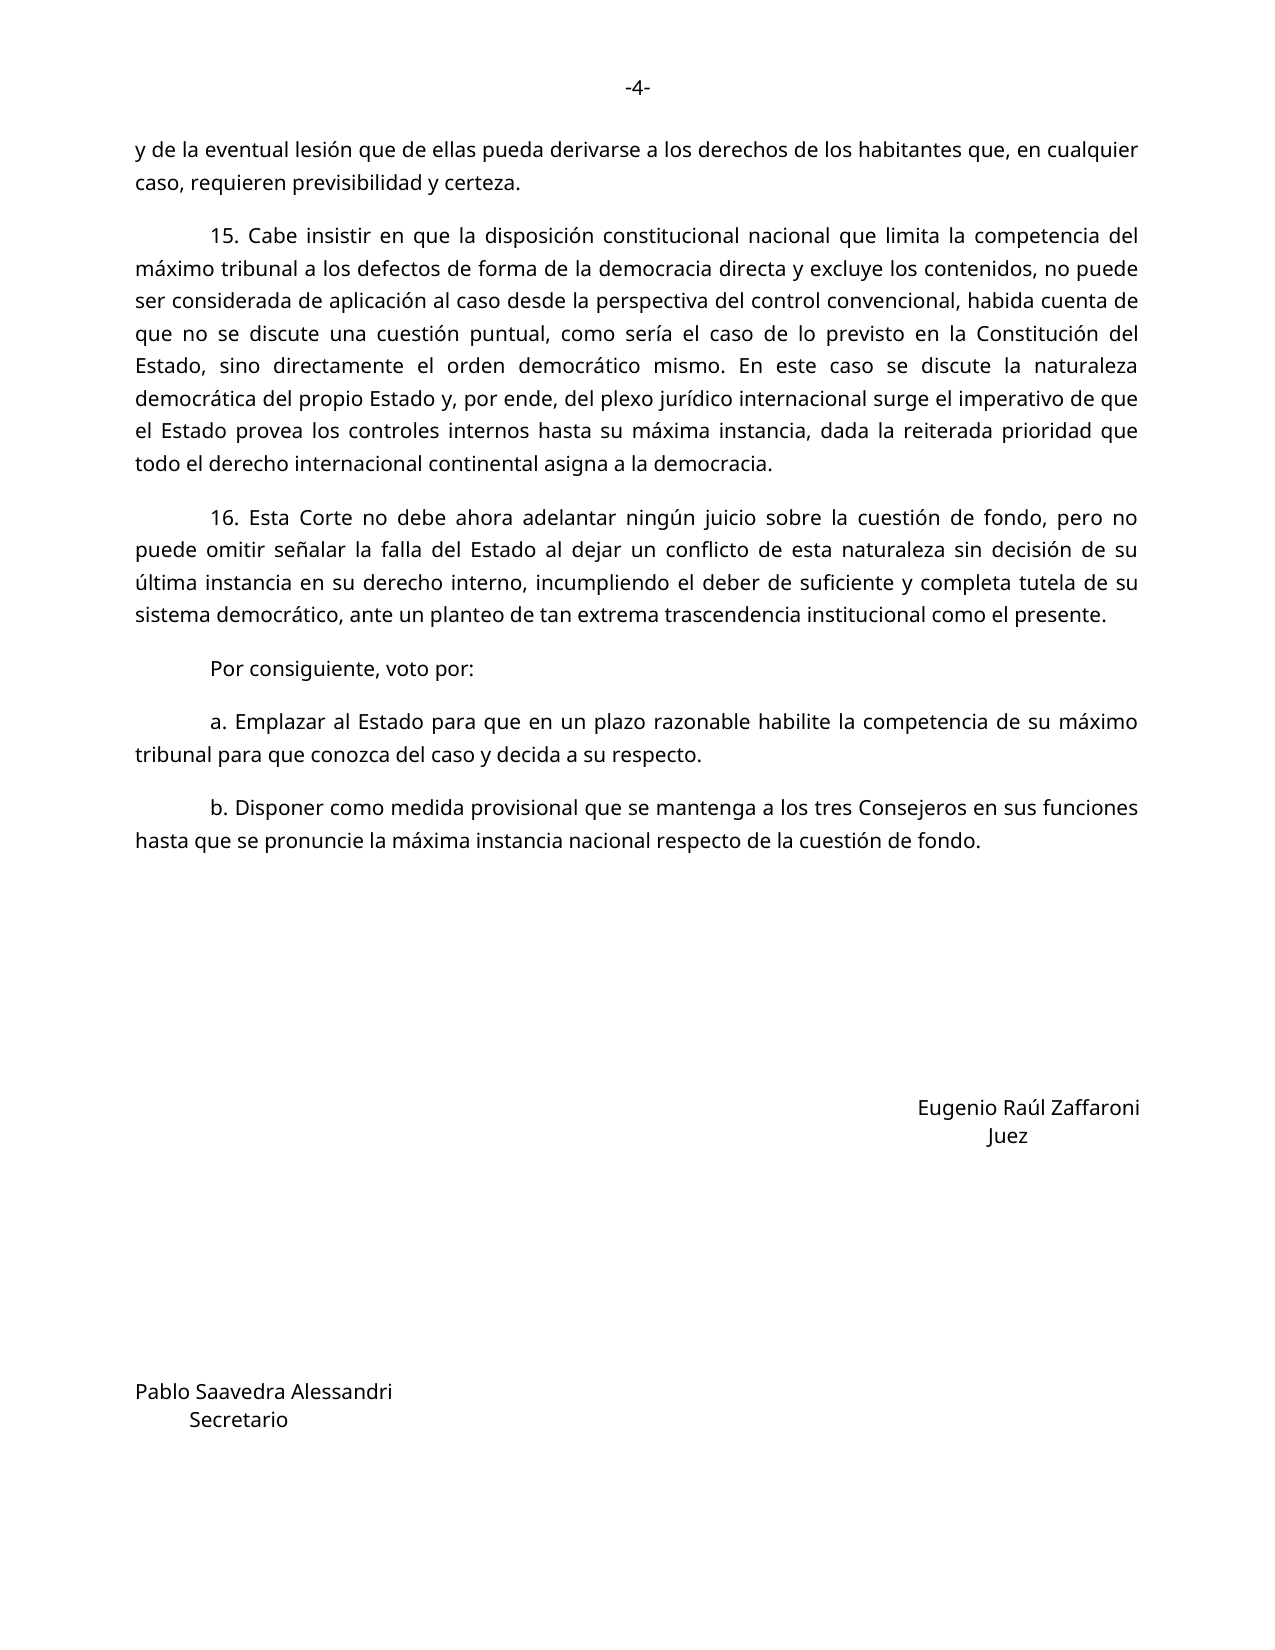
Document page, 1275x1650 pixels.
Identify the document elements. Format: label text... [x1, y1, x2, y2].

text Juez [135, 1122, 1140, 1150]
text b. Disponer como medida provisional que se mantenga a los tres Consejeros en sus funciones hasta que se pronuncie la máxima instancia nacional respecto de la cuestión de fondo. [135, 793, 1140, 854]
text a. Emplazar al Estado para que en un plazo razonable habilite la competencia de su máximo tribunal para que conozca del caso y decida a su respecto. [135, 707, 1140, 768]
text 16. Esta Corte no debe ahora adelantar ningún juicio sobre la cuestión de fondo, pero no puede omitir señalar la falla del Estado al dejar un conflicto de esta naturaleza sin decisión de su última instancia en su derecho interno, incumpliendo el deber de suficiente y completa tutela de su sistema democrático, ante un planteo de tan extrema trascendencia institucional como el presente. [135, 503, 1140, 629]
text Secretario [135, 1406, 1140, 1434]
text Eugenio Raúl Zaffaroni [135, 1093, 1140, 1122]
text 15. Cabe insistir en que la disposición constitucional nacional que limita la competencia del máximo tribunal a los defectos de forma de la democracia directa y excluye los contenidos, no puede ser considerada de aplicación al caso desde la perspectiva del control convencional, habida cuenta de que no se discute una cuestión puntual, como sería el caso de lo previsto en la Constitución del Estado, sino directamente el orden democrático mismo. En este caso se discute la naturaleza democrática del propio Estado y, por ende, del plexo jurídico internacional surge el imperativo de que el Estado provea los controles internos hasta su máxima instancia, dada la reiterada prioridad que todo el derecho internacional continental asigna a la democracia. [135, 221, 1140, 478]
text Pablo Saavedra Alessandri [135, 1377, 1140, 1406]
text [135, 135, 1140, 196]
text Por consiguiente, voto por: [135, 654, 1140, 682]
